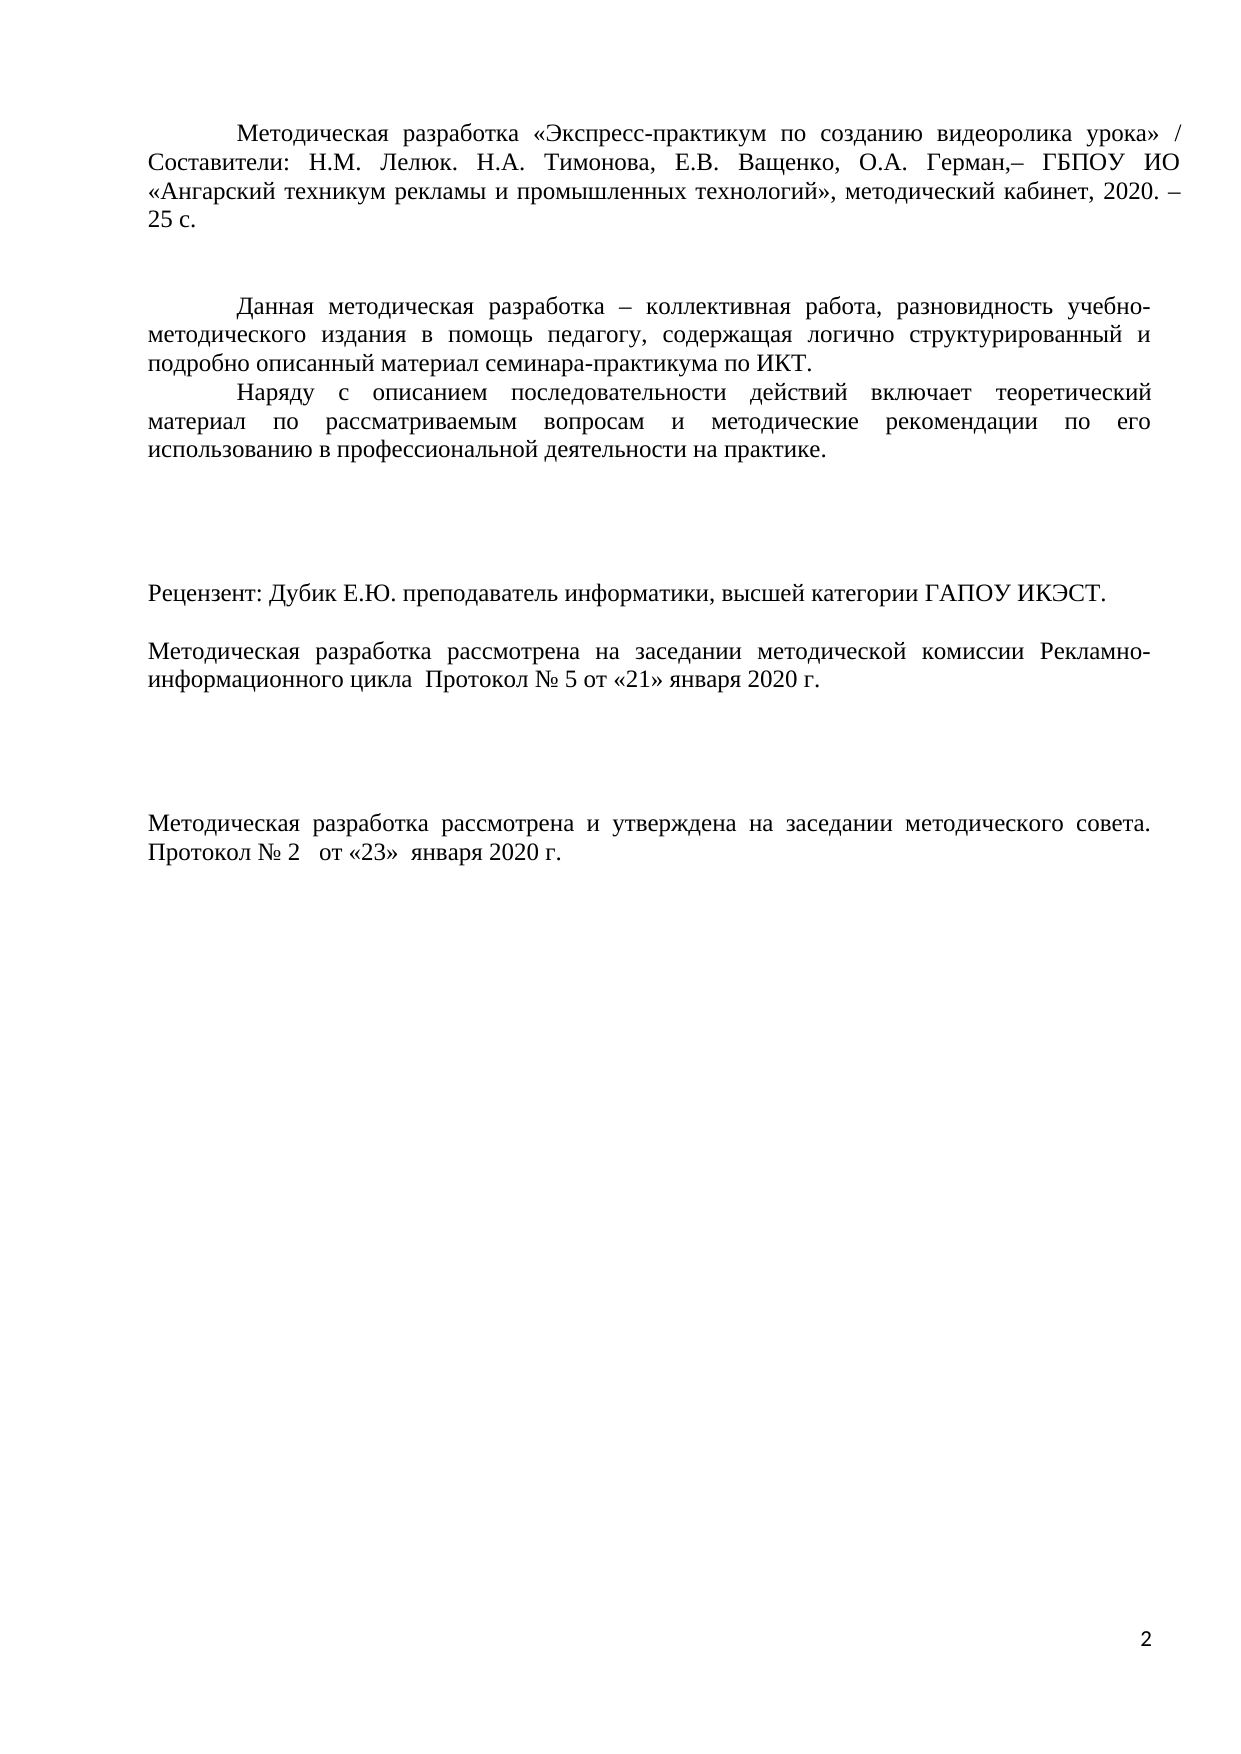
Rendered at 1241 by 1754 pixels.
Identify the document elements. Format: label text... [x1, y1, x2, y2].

text Рецензент: Дубик Е.Ю. преподаватель информатики, высшей категории ГАПОУ ИКЭСТ. [148, 578, 1152, 607]
text Методическая разработка рассмотрена на заседании методической комиссии Рекламно-информационного цикла Протокол № 5 от «21» января 2020 г. [148, 636, 1152, 693]
text Наряду с описанием последовательности действий включает теоретический материал по рассматриваемым вопросам и методические рекомендации по его использованию в профессиональной деятельности на практике. [148, 377, 1152, 463]
text Данная методическая разработка – коллективная работа, разновидность учебно-методического издания в помощь педагогу, содержащая логично структурированный и подробно описанный материал семинара-практикума по ИКТ. [148, 291, 1152, 377]
text Методическая разработка «Экспресс-практикум по созданию видеоролика урока» / Составители: Н.М. Лелюк. Н.А. Тимонова, Е.В. Ващенко, О.А. Герман,– ГБПОУ ИО «Ангарский техникум рекламы и промышленных технологий», методический кабинет, 2020. – 25 с. [148, 118, 1181, 233]
text Методическая разработка рассмотрена и утверждена на заседании методического совета. Протокол № 2 от «23» января 2020 г. [148, 808, 1152, 866]
